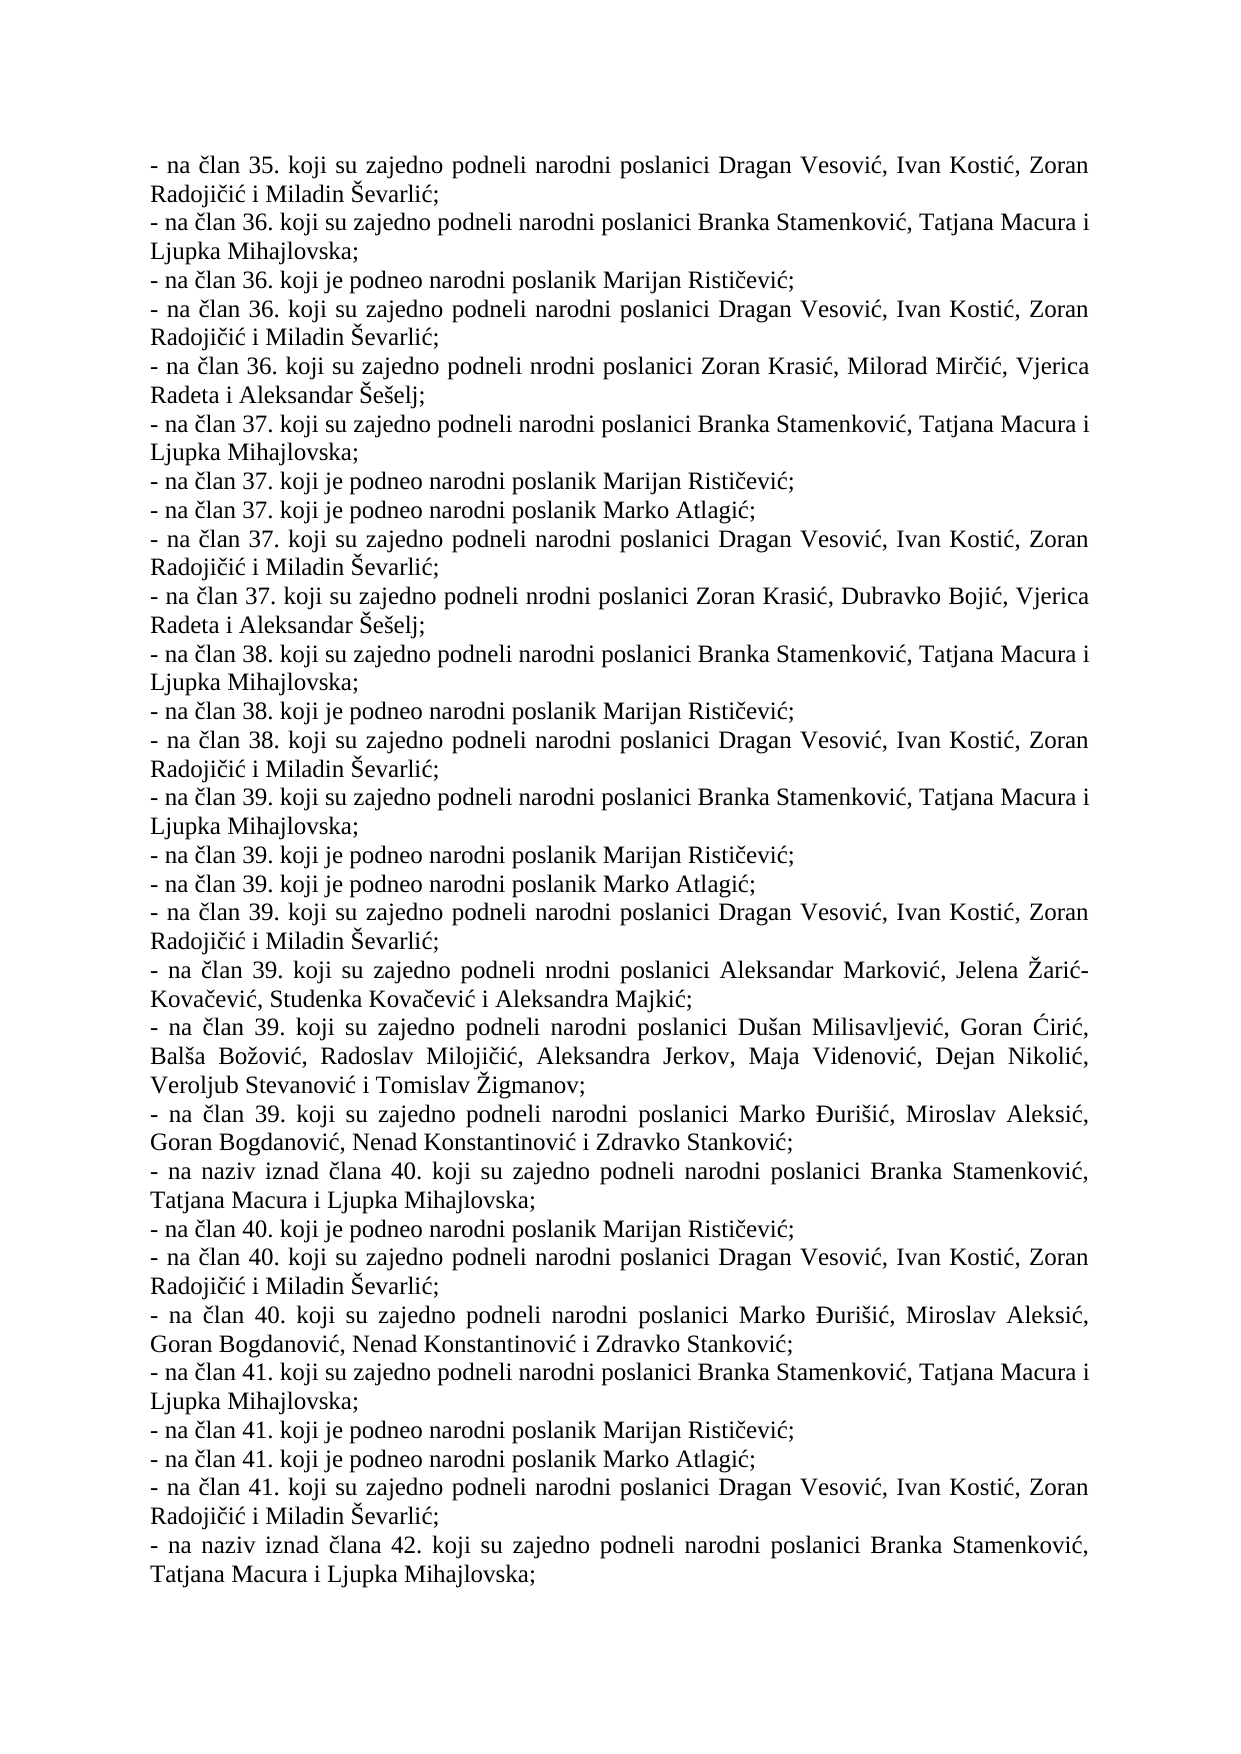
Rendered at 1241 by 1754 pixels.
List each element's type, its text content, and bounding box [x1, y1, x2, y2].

text - na član 39. koji je podneo narodni poslanik Marijan Rističević; [150, 840, 1090, 869]
text - na član 35. koji su zajedno podneli narodni poslanici Dragan Vesović, Ivan Kostić, Zoran Radojičić i Miladin Ševarlić; [150, 150, 1090, 207]
text - na član 40. koji su zajedno podneli narodni poslanici Marko Đurišić, Miroslav Aleksić, Goran Bogdanović, Nenad Konstantinović i Zdravko Stanković; [150, 1300, 1090, 1357]
text - na član 39. koji su zajedno podneli narodni poslanici Dragan Vesović, Ivan Kostić, Zoran Radojičić i Miladin Ševarlić; [150, 897, 1090, 955]
text - na član 36. koji su zajedno podneli narodni poslanici Dragan Vesović, Ivan Kostić, Zoran Radojičić i Miladin Ševarlić; [150, 294, 1090, 351]
text - na naziv iznad člana 42. koji su zajedno podneli narodni poslanici Branka Stamenković, Tatjana Macura i Ljupka Mihajlovska; [150, 1530, 1090, 1587]
text - na član 39. koji je podneo narodni poslanik Marko Atlagić; [150, 869, 1090, 897]
text - na član 41. koji je podneo narodni poslanik Marijan Rističević; [150, 1415, 1090, 1444]
text - na član 37. koji je podneo narodni poslanik Marijan Rističević; [150, 466, 1090, 495]
text - na član 39. koji su zajedno podneli narodni poslanici Branka Stamenković, Tatjana Macura i Ljupka Mihajlovska; [150, 782, 1090, 840]
text - na član 39. koji su zajedno podneli nrodni poslanici Aleksandar Marković, Jelena Žarić-Kovačević, Studenka Kovačević i Aleksandra Majkić; [150, 955, 1090, 1012]
text - na član 38. koji je podneo narodni poslanik Marijan Rističević; [150, 696, 1090, 725]
text - na član 38. koji su zajedno podneli narodni poslanici Dragan Vesović, Ivan Kostić, Zoran Radojičić i Miladin Ševarlić; [150, 725, 1090, 782]
text - na član 36. koji su zajedno podneli nrodni poslanici Zoran Krasić, Milorad Mirčić, Vjerica Radeta i Aleksandar Šešelj; [150, 351, 1090, 409]
text - na član 37. koji su zajedno podneli narodni poslanici Branka Stamenković, Tatjana Macura i Ljupka Mihajlovska; [150, 409, 1090, 466]
text - na član 37. koji su zajedno podneli narodni poslanici Dragan Vesović, Ivan Kostić, Zoran Radojičić i Miladin Ševarlić; [150, 524, 1090, 581]
text - na član 39. koji su zajedno podneli narodni poslanici Marko Đurišić, Miroslav Aleksić, Goran Bogdanović, Nenad Konstantinović i Zdravko Stanković; [150, 1099, 1090, 1156]
text - na član 41. koji su zajedno podneli narodni poslanici Branka Stamenković, Tatjana Macura i Ljupka Mihajlovska; [150, 1357, 1090, 1415]
text - na naziv iznad člana 40. koji su zajedno podneli narodni poslanici Branka Stamenković, Tatjana Macura i Ljupka Mihajlovska; [150, 1156, 1090, 1214]
text - na član 37. koji su zajedno podneli nrodni poslanici Zoran Krasić, Dubravko Bojić, Vjerica Radeta i Aleksandar Šešelj; [150, 581, 1090, 639]
text - na član 40. koji su zajedno podneli narodni poslanici Dragan Vesović, Ivan Kostić, Zoran Radojičić i Miladin Ševarlić; [150, 1242, 1090, 1300]
text - na član 40. koji je podneo narodni poslanik Marijan Rističević; [150, 1214, 1090, 1242]
text - na član 39. koji su zajedno podneli narodni poslanici Dušan Milisavljević, Goran Ćirić, Balša Božović, Radoslav Milojičić, Aleksandra Jerkov, Maja Videnović, Dejan Nikolić, Veroljub Stevanović i Tomislav Žigmanov; [150, 1012, 1090, 1099]
text - na član 36. koji su zajedno podneli narodni poslanici Branka Stamenković, Tatjana Macura i Ljupka Mihajlovska; [150, 207, 1090, 265]
text - na član 36. koji je podneo narodni poslanik Marijan Rističević; [150, 265, 1090, 294]
text - na član 38. koji su zajedno podneli narodni poslanici Branka Stamenković, Tatjana Macura i Ljupka Mihajlovska; [150, 639, 1090, 696]
text - na član 41. koji je podneo narodni poslanik Marko Atlagić; [150, 1444, 1090, 1472]
text - na član 37. koji je podneo narodni poslanik Marko Atlagić; [150, 495, 1090, 524]
text - na član 41. koji su zajedno podneli narodni poslanici Dragan Vesović, Ivan Kostić, Zoran Radojičić i Miladin Ševarlić; [150, 1472, 1090, 1530]
